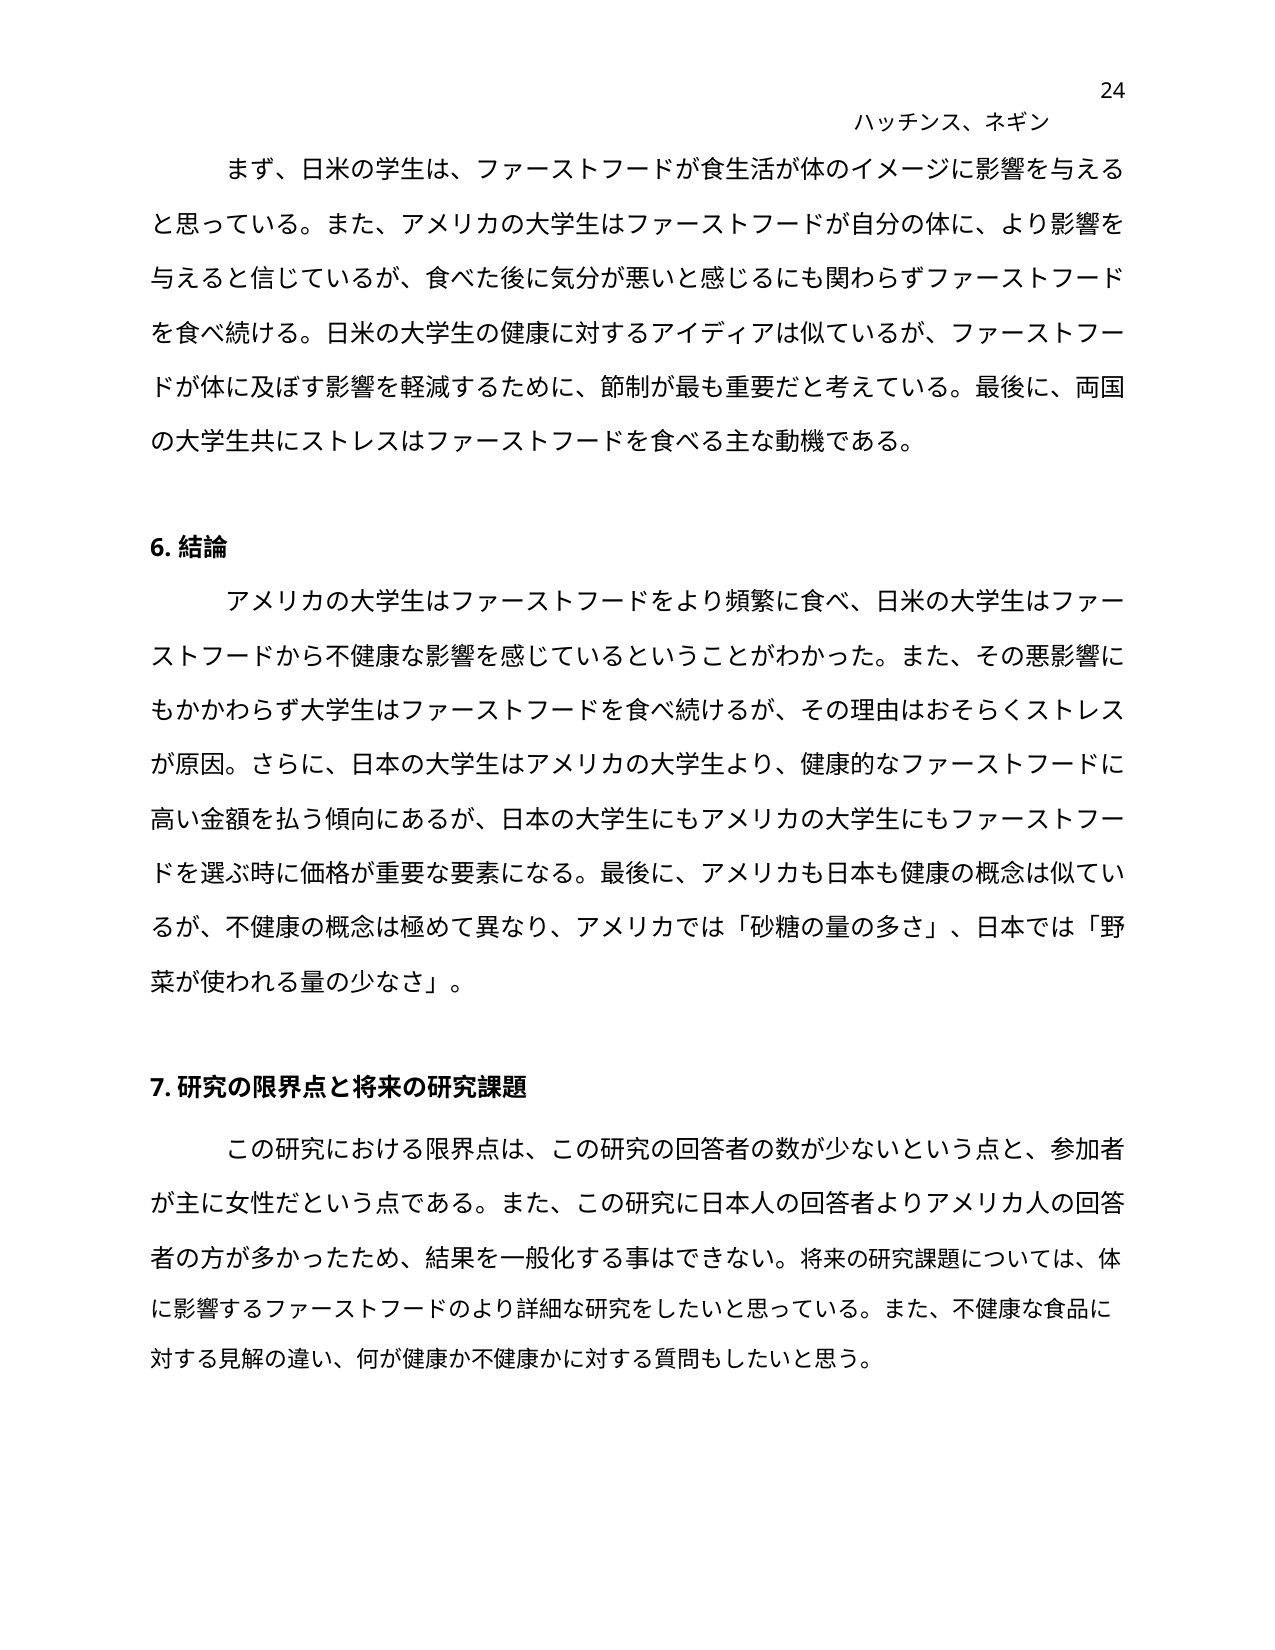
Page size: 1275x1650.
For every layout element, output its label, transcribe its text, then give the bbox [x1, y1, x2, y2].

text この研究における限界点は、この研究の回答者の数が少ないという点と、参加者が主に女性だという点である。また、この研究に日本人の回答者よりアメリカ人の回答者の方が多かったため、結果を一般化する事はできない。将来の研究課題については、体に影響するファーストフードのより詳細な研究をしたいと思っている。また、不健康な食品に対する見解の違い、何が健康か不健康かに対する質問もしたいと思う。 [150, 1129, 1125, 1374]
text 6. 結論 [150, 527, 1125, 563]
text まず、日米の学生は、ファーストフードが食生活が体のイメージに影響を与えると思っている。また、アメリカの大学生はファーストフードが自分の体に、より影響を与えると信じているが、食べた後に気分が悪いと感じるにも関わらずファーストフードを食べ続ける。日米の大学生の健康に対するアイディアは似ているが、ファーストフードが体に及ぼす影響を軽減するために、節制が最も重要だと考えている。最後に、両国の大学生共にストレスはファーストフードを食べる主な動機である。 [150, 150, 1125, 458]
text 7. 研究の限界点と将来の研究課題 [150, 1068, 1125, 1104]
text アメリカの大学生はファーストフードをより頻繁に食べ、日米の大学生はファーストフードから不健康な影響を感じているということがわかった。また、その悪影響にもかかわらず大学生はファーストフードを食べ続けるが、その理由はおそらくストレスが原因。さらに、日本の大学生はアメリカの大学生より、健康的なファーストフードに高い金額を払う傾向にあるが、日本の大学生にもアメリカの大学生にもファーストフードを選ぶ時に価格が重要な要素になる。最後に、アメリカも日本も健康の概念は似ているが、不健康の概念は極めて異なり、アメリカでは「砂糖の量の多さ」、日本では「野菜が使われる量の少なさ」。 [150, 582, 1125, 998]
